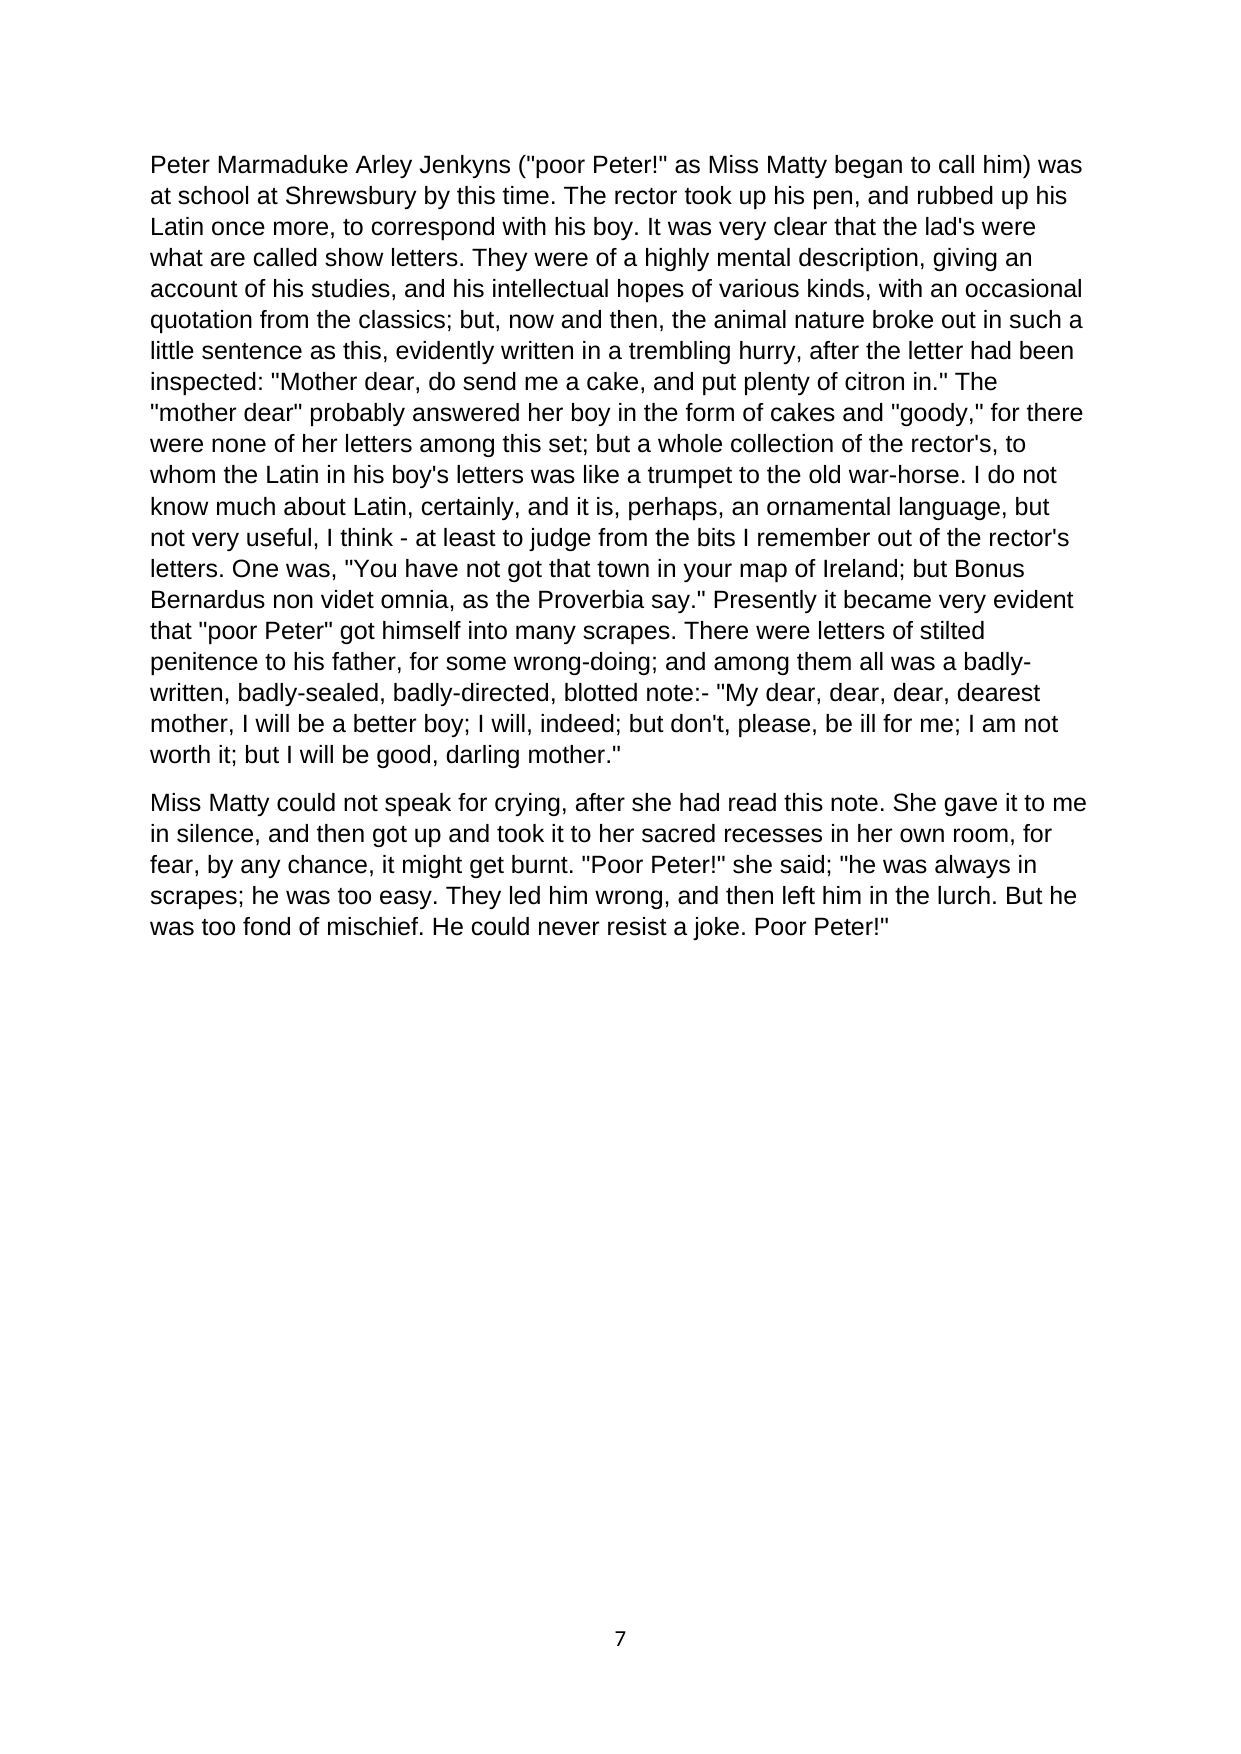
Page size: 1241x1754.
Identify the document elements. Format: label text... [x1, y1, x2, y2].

text Miss Matty could not speak for crying, after she had read this note. She gave it to me in silence, and then got up and took it to her sacred recesses in her own room, for fear, by any chance, it might get burnt. "Poor Peter!" she said; "he was always in scrapes; he was too easy. They led him wrong, and then left him in the lurch. But he was too fond of mischief. He could never resist a joke. Poor Peter!" [150, 787, 1090, 940]
text Peter Marmaduke Arley Jenkyns ("poor Peter!" as Miss Matty began to call him) was at school at Shrewsbury by this time. The rector took up his pen, and rubbed up his Latin once more, to correspond with his boy. It was very clear that the lad's were what are called show letters. They were of a highly mental description, giving an account of his studies, and his intellectual hopes of various kinds, with an occasional quotation from the classics; but, now and then, the animal nature broke out in such a little sentence as this, evidently written in a trembling hurry, after the letter had been inspected: "Mother dear, do send me a cake, and put plenty of citron in." The "mother dear" probably answered her boy in the form of cakes and "goody," for there were none of her letters among this set; but a whole collection of the rector's, to whom the Latin in his boy's letters was like a trumpet to the old war-horse. I do not know much about Latin, certainly, and it is, perhaps, an ornamental language, but not very useful, I think - at least to judge from the bits I remember out of the rector's letters. One was, "You have not got that town in your map of Ireland; but Bonus Bernardus non videt omnia, as the Proverbia say." Presently it became very evident that "poor Peter" got himself into many scrapes. There were letters of stilted penitence to his father, for some wrong-doing; and among them all was a badly-written, badly-sealed, badly-directed, blotted note:- "My dear, dear, dear, dearest mother, I will be a better boy; I will, indeed; but don't, please, be ill for me; I am not worth it; but I will be good, darling mother." [150, 150, 1090, 768]
